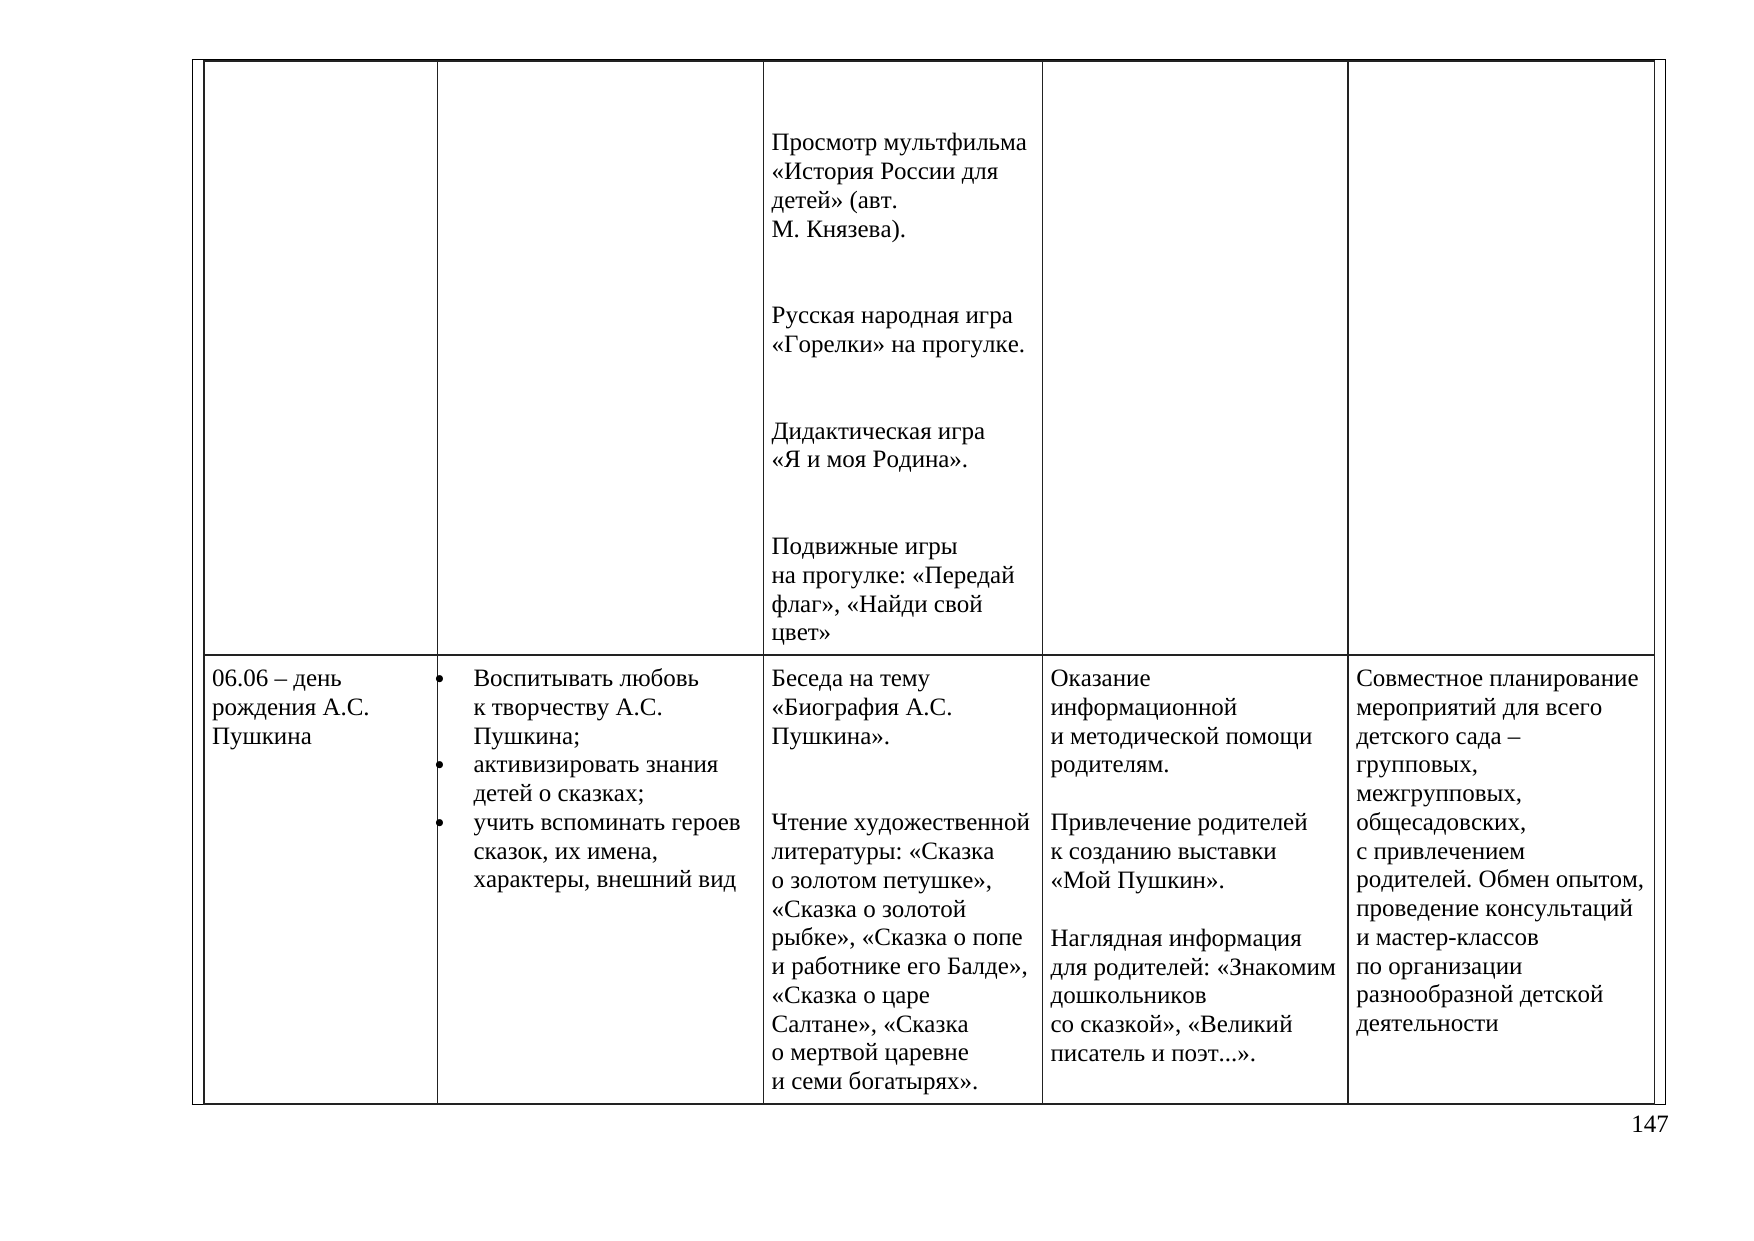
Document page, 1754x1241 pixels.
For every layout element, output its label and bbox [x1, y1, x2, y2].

table_cell [764, 62, 1042, 654]
table_cell [1349, 62, 1654, 654]
table_cell [1655, 60, 1665, 1104]
table_cell [1349, 656, 1654, 1103]
table_cell [205, 656, 437, 1103]
table_cell [193, 60, 203, 1104]
table_cell [1043, 656, 1347, 1103]
table_cell [438, 656, 763, 1103]
table_cell [205, 62, 437, 654]
table_cell [1043, 62, 1347, 654]
table_cell [438, 62, 763, 654]
table_cell [764, 656, 1042, 1103]
